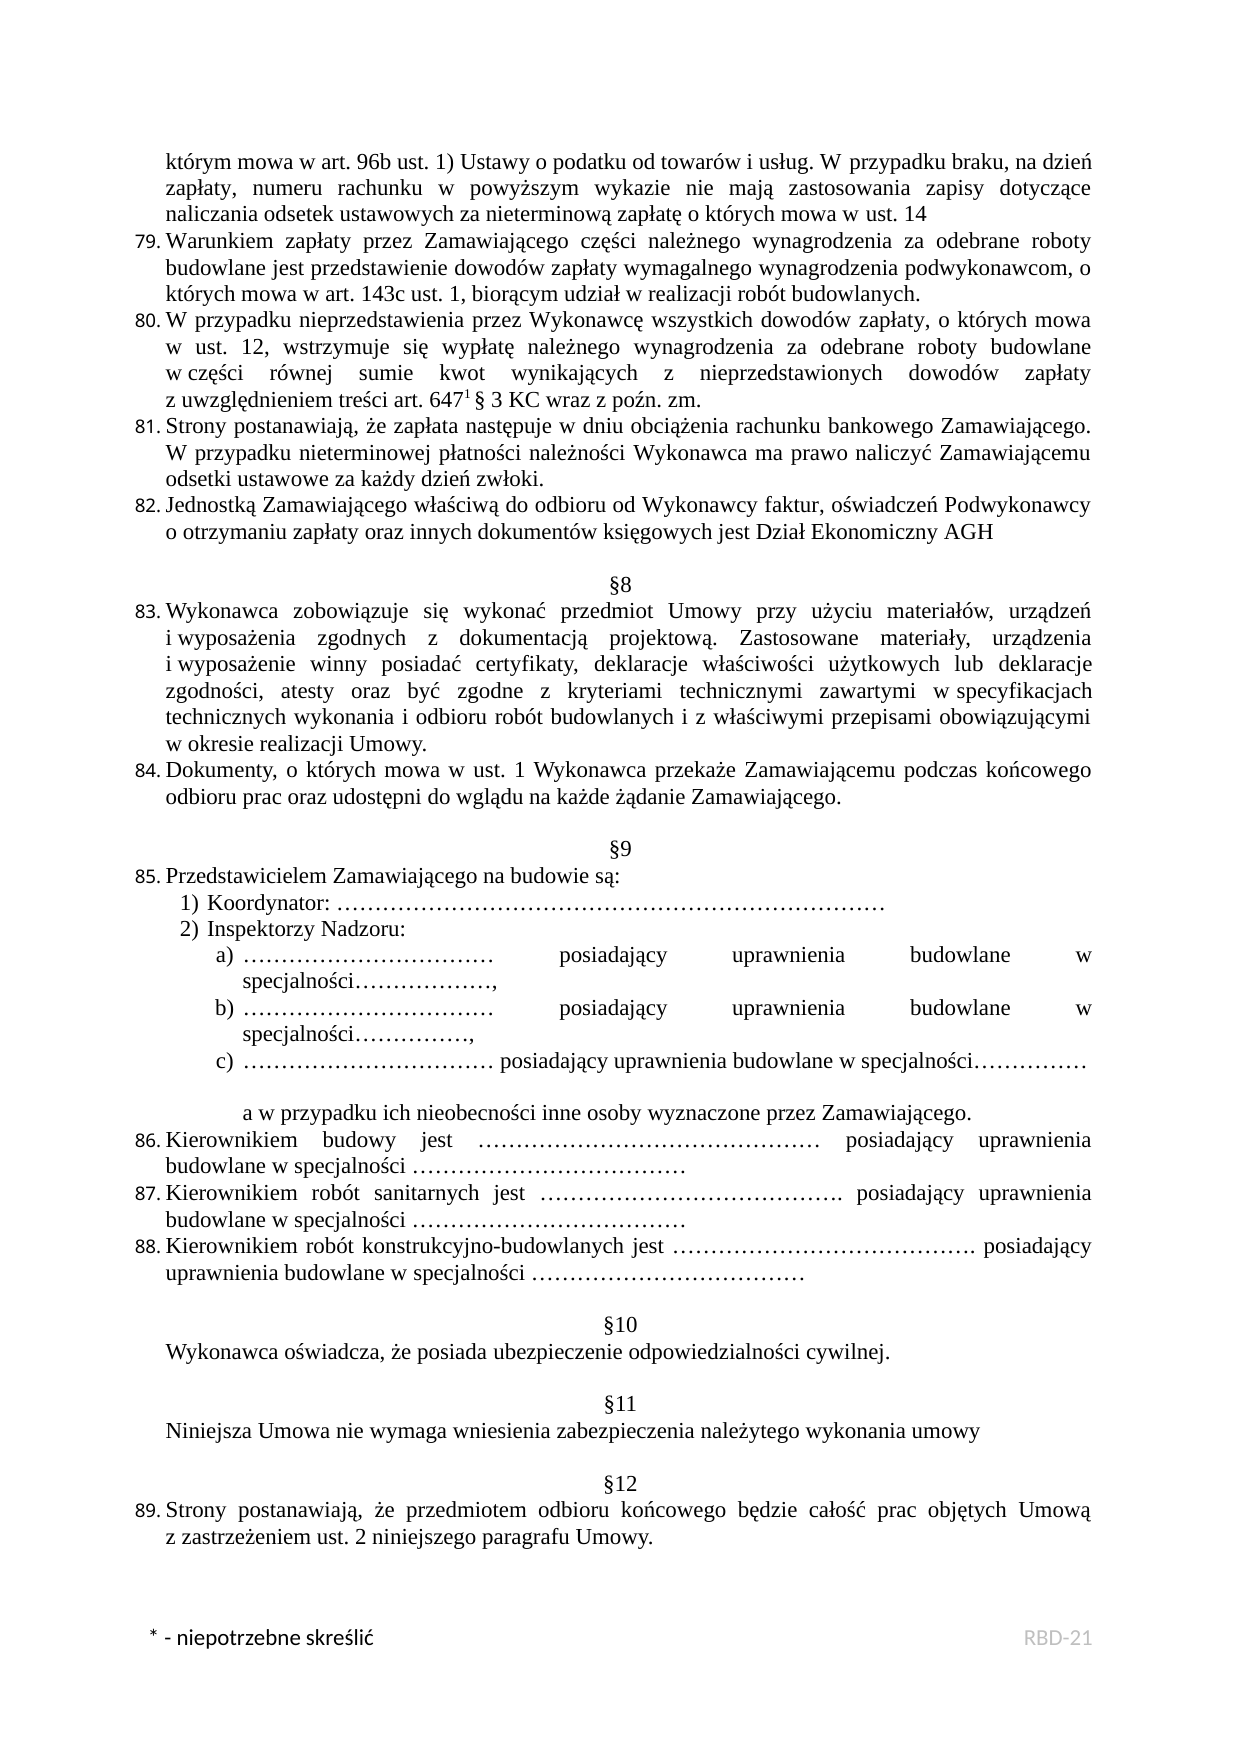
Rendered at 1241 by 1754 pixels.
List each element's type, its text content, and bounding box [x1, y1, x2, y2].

text §10 [148, 1311, 1092, 1338]
text Niniejsza Umowa nie wymaga wniesienia zabezpieczenia należytego wykonania umowy [165, 1417, 1092, 1443]
list Inspektorzy Nadzoru: [189, 915, 1092, 941]
list Strony postanawiają, że przedmiotem odbioru końcowego będzie całość prac objętych Umową z zastrzeżeniem ust. 2 niniejszego paragrafu Umowy. [148, 1496, 1092, 1549]
list …………………………… posiadający uprawnienia budowlane w specjalności…………… [224, 1047, 1092, 1073]
list Kierownikiem robót sanitarnych jest …………………………………. posiadający uprawnienia budowlane w specjalności ……………………………… [148, 1179, 1092, 1232]
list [148, 148, 1092, 227]
list …………………………… posiadający uprawnienia budowlane w specjalności……………, [224, 994, 1092, 1047]
list Wykonawca zobowiązuje się wykonać przedmiot Umowy przy użyciu materiałów, urządzeń i wyposażenia zgodnych z dokumentacją projektową. Zastosowane materiały, urządzenia i wyposażenie winny posiadać certyfikaty, deklaracje właściwości użytkowych lub deklaracje zgodności, atesty oraz być zgodne z kryteriami technicznymi zawartymi w specyfikacjach technicznych wykonania i odbioru robót budowlanych i z właściwymi przepisami obowiązującymi w okresie realizacji Umowy. [148, 597, 1092, 756]
list Dokumenty, o których mowa w ust. 1 Wykonawca przekaże Zamawiającemu podczas końcowego odbioru prac oraz udostępni do wglądu na każde żądanie Zamawiającego. [148, 756, 1092, 809]
text §9 [148, 835, 1092, 862]
text Wykonawca oświadcza, że posiada ubezpieczenie odpowiedzialności cywilnej. [148, 1338, 1092, 1364]
text §8 [148, 571, 1092, 597]
list Kierownikiem budowy jest ……………………………………… posiadający uprawnienia budowlane w specjalności ……………………………… [148, 1126, 1092, 1179]
text §11 [148, 1391, 1092, 1417]
list Jednostką Zamawiającego właściwą do odbioru od Wykonawcy faktur, oświadczeń Podwykonawcy o otrzymaniu zapłaty oraz innych dokumentów księgowych jest Dział Ekonomiczny AGH [148, 492, 1092, 545]
list Kierownikiem robót konstrukcyjno-budowlanych jest …………………………………. posiadający uprawnienia budowlane w specjalności ……………………………… [148, 1232, 1092, 1285]
text §12 [148, 1469, 1092, 1496]
list Przedstawicielem Zamawiającego na budowie są: [148, 862, 1092, 888]
list Warunkiem zapłaty przez Zamawiającego części należnego wynagrodzenia za odebrane roboty budowlane jest przedstawienie dowodów zapłaty wymagalnego wynagrodzenia podwykonawcom, o których mowa w art. 143c ust. 1, biorącym udział w realizacji robót budowlanych. [148, 227, 1092, 306]
list a w przypadku ich nieobecności inne osoby wyznaczone przez Zamawiającego. [242, 1099, 1092, 1126]
list Koordynator: ……………………………………………………………… [189, 888, 1092, 915]
list W przypadku nieprzedstawienia przez Wykonawcę wszystkich dowodów zapłaty, o których mowa w ust. 12, wstrzymuje się wypłatę należnego wynagrodzenia za odebrane roboty budowlane w części równej sumie kwot wynikających z nieprzedstawionych dowodów zapłaty z uwzględnieniem treści art. 6471 § 3 KC wraz z poźn. zm. [148, 306, 1092, 412]
list …………………………… posiadający uprawnienia budowlane w specjalności………………, [224, 941, 1092, 994]
list Strony postanawiają, że zapłata następuje w dniu obciążenia rachunku bankowego Zamawiającego. W przypadku nieterminowej płatności należności Wykonawca ma prawo naliczyć Zamawiającemu odsetki ustawowe za każdy dzień zwłoki. [148, 412, 1092, 492]
